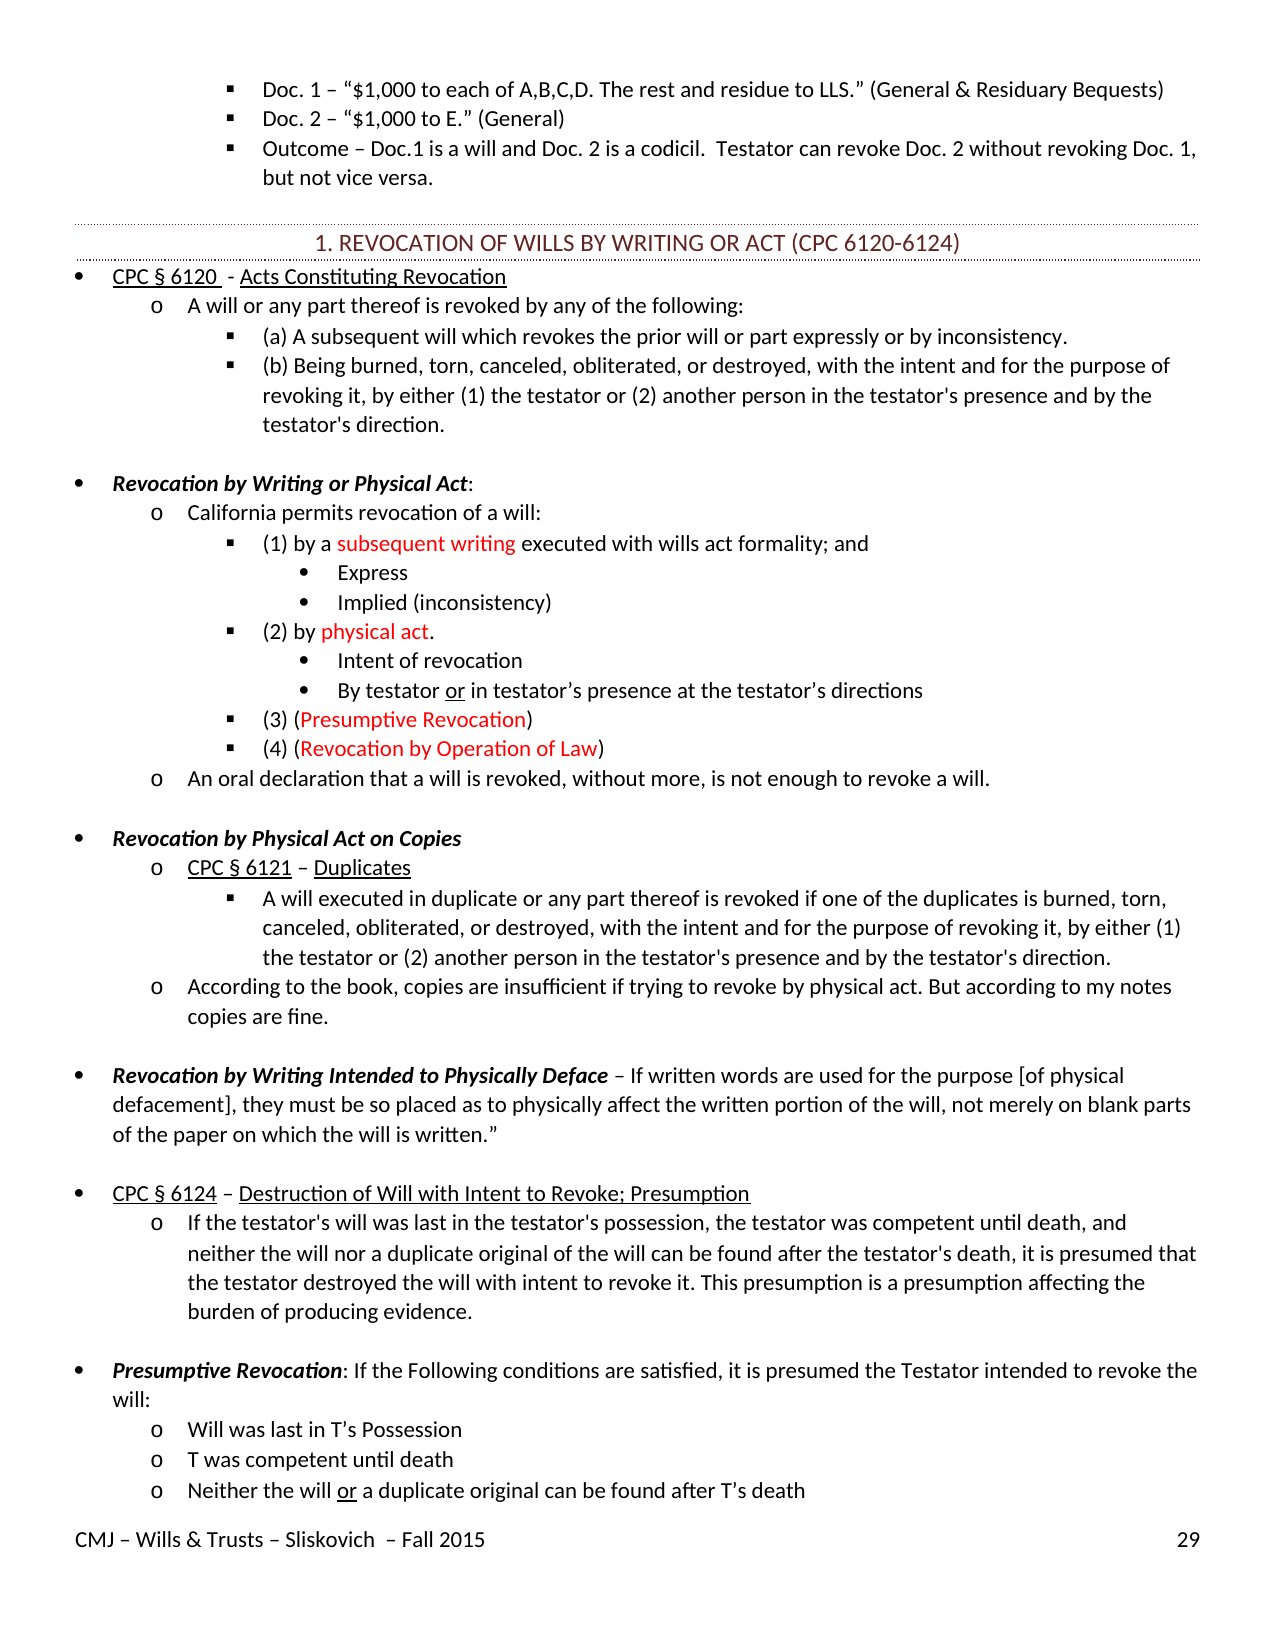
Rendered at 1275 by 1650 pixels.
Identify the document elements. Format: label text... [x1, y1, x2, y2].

list Doc. 2 – “$1,000 to E.” (General) [225, 104, 1200, 132]
list California permits revocation of a will: [150, 498, 1200, 527]
list A will or any part thereof is revoked by any of the following: [150, 291, 1200, 321]
list (b) Being burned, torn, canceled, obliterated, or destroyed, with the intent and for the purpose of revoking it, by either (1) the testator or (2) another person in the testator's presence and by the testator's direction. [225, 351, 1200, 438]
list CPC § 6120 - Acts Constituting Revocation [75, 262, 1200, 290]
list Revocation by Writing or Physical Act: [75, 469, 1200, 497]
list According to the book, copies are insufficient if trying to revoke by physical act. But according to my notes copies are fine. [150, 972, 1200, 1031]
list Express [300, 558, 1200, 586]
list CPC § 6121 – Duplicates [150, 853, 1200, 882]
list Neither the will or a duplicate original can be found after T’s death [150, 1476, 1200, 1505]
list T was competent until death [150, 1446, 1200, 1475]
list If the testator's will was last in the testator's possession, the testator was competent until death, and neither the will nor a duplicate original of the will can be found after the testator's death, it is presumed that the testator destroyed the will with intent to revoke it. This presumption is a presumption affecting the burden of producing evidence. [150, 1208, 1200, 1325]
list Presumptive Revocation: If the Following conditions are satisfied, it is presumed the Testator intended to revoke the will: [75, 1356, 1200, 1413]
subtitle 1. Revocation of Wills by Writing or Act (CPC 6120-6124) [75, 224, 1200, 261]
list (3) (Presumptive Revocation) [225, 705, 1200, 733]
list Intent of revocation [300, 646, 1200, 674]
list Revocation by Physical Act on Copies [75, 824, 1200, 852]
list A will executed in duplicate or any part thereof is revoked if one of the duplicates is burned, torn, canceled, obliterated, or destroyed, with the intent and for the purpose of revoking it, by either (1) the testator or (2) another person in the testator's presence and by the testator's direction. [225, 884, 1200, 971]
list Revocation by Writing Intended to Physically Deface – If written words are used for the purpose [of physical defacement], they must be so placed as to physically affect the written portion of the will, not merely on blank parts of the paper on which the will is written.” [75, 1061, 1200, 1148]
list By testator or in testator’s presence at the testator’s directions [300, 676, 1200, 704]
list Outcome – Doc.1 is a will and Doc. 2 is a codicil. Testator can revoke Doc. 2 without revoking Doc. 1, but not vice versa. [225, 134, 1200, 191]
list (1) by a subsequent writing executed with wills act formality; and [225, 529, 1200, 557]
list (2) by physical act. [225, 617, 1200, 645]
list An oral declaration that a will is revoked, without more, is not enough to revoke a will. [150, 764, 1200, 793]
list Doc. 1 – “$1,000 to each of A,B,C,D. The rest and residue to LLS.” (General & Residuary Bequests) [225, 75, 1200, 103]
list (a) A subsequent will which revokes the prior will or part expressly or by inconsistency. [225, 322, 1200, 350]
list Will was last in T’s Possession [150, 1415, 1200, 1444]
list Implied (inconsistency) [300, 588, 1200, 616]
list (4) (Revocation by Operation of Law) [225, 734, 1200, 762]
list CPC § 6124 – Destruction of Will with Intent to Revoke; Presumption [75, 1179, 1200, 1207]
